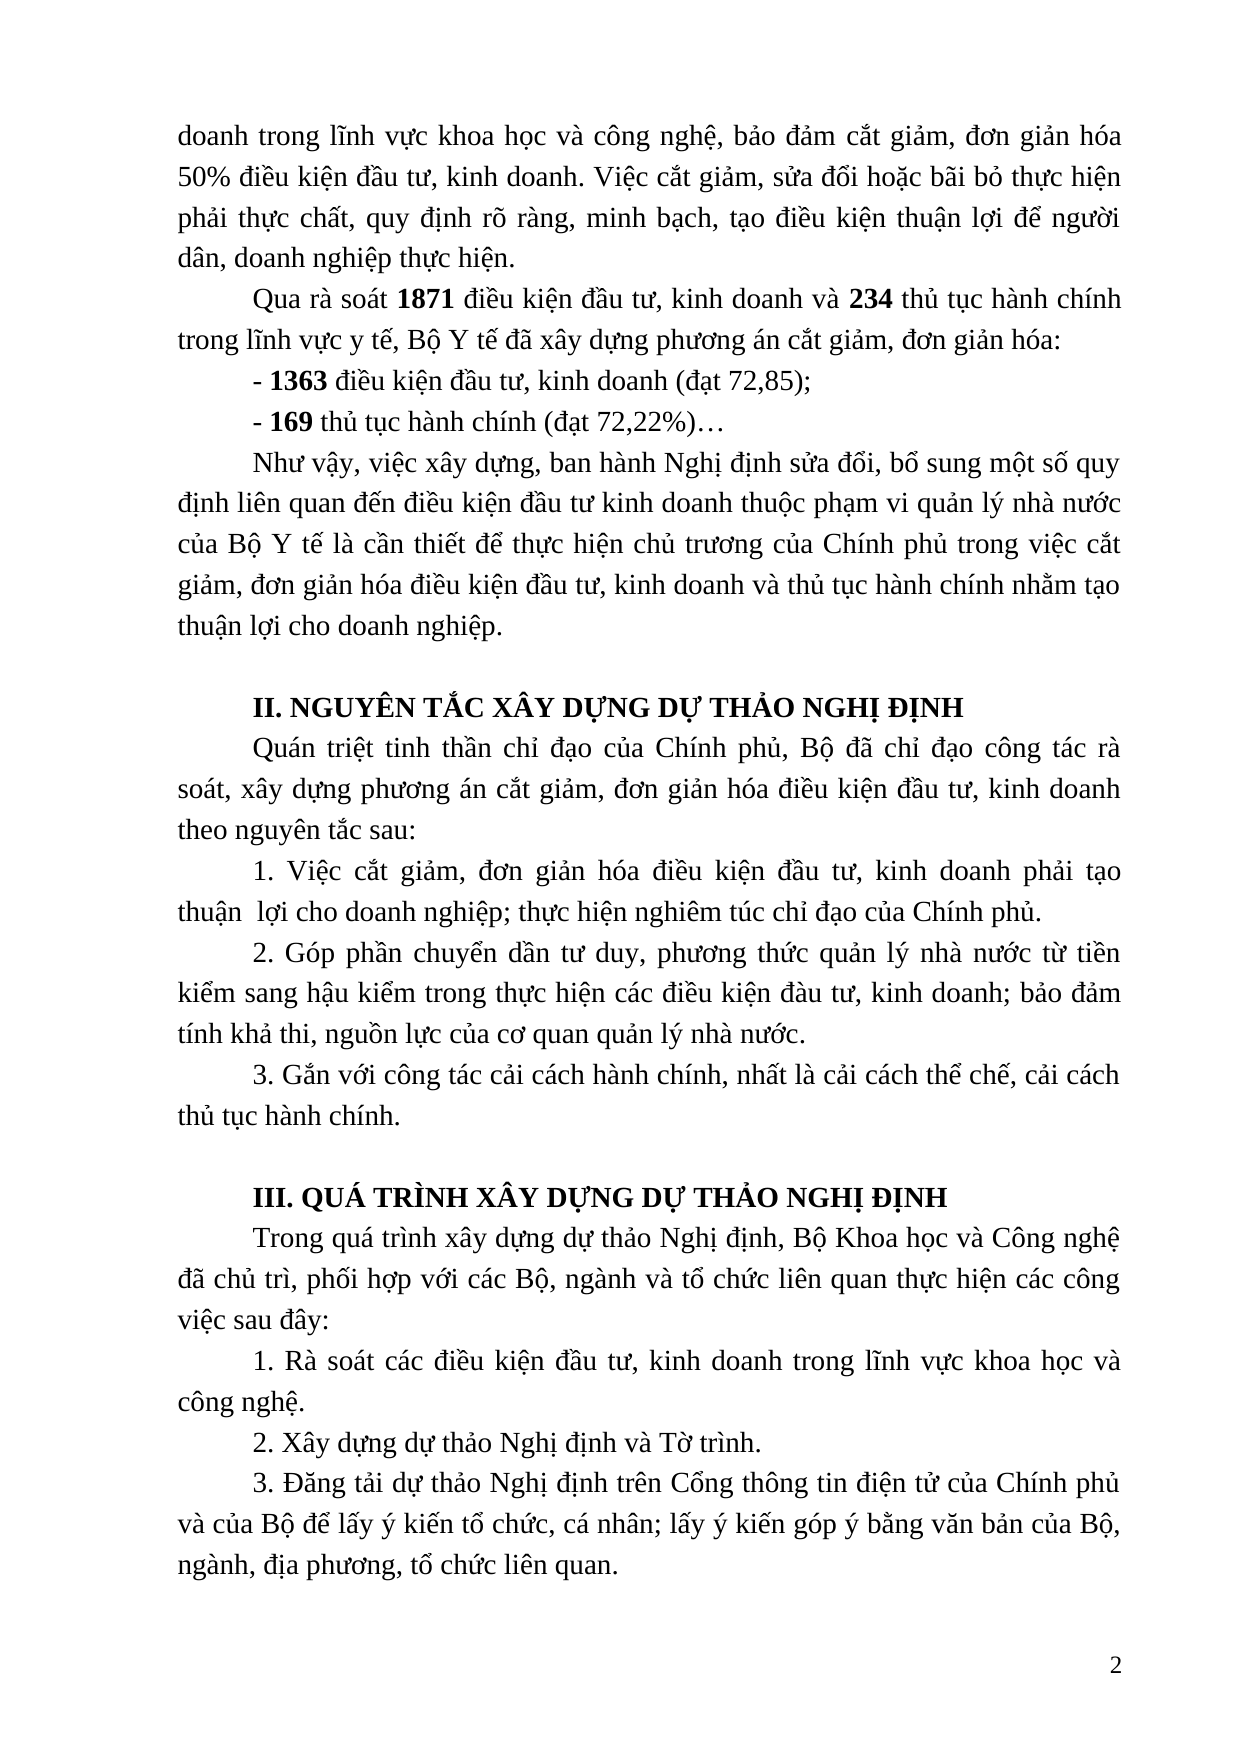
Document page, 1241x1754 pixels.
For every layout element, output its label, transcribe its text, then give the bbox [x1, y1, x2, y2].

text Qua rà soát 1871 điều kiện đầu tư, kinh doanh và 234 thủ tục hành chính trong lĩnh vực y tế, Bộ Y tế đã xây dựng phương án cắt giảm, đơn giản hóa: [177, 281, 1122, 356]
text 3. Đăng tải dự thảo Nghị định trên Cổng thông tin điện tử của Chính phủ và của Bộ để lấy ý kiến tổ chức, cá nhân; lấy ý kiến góp ý bằng văn bản của Bộ, ngành, địa phương, tổ chức liên quan. [177, 1466, 1122, 1581]
text 1. Rà soát các điều kiện đầu tư, kinh doanh trong lĩnh vực khoa học và công nghệ. [177, 1343, 1122, 1417]
text 2. Góp phần chuyển dần tư duy, phương thức quản lý nhà nước từ tiền kiểm sang hậu kiểm trong thực hiện các điều kiện đàu tư, kinh doanh; bảo đảm tính khả thi, nguồn lực của cơ quan quản lý nhà nước. [177, 935, 1122, 1050]
text - 1363 điều kiện đầu tư, kinh doanh (đạt 72,85); [177, 363, 1122, 397]
text 1. Việc cắt giảm, đơn giản hóa điều kiện đầu tư, kinh doanh phải tạo thuận lợi cho doanh nghiệp; thực hiện nghiêm túc chỉ đạo của Chính phủ. [177, 853, 1122, 927]
text Như vậy, việc xây dựng, ban hành Nghị định sửa đổi, bổ sung một số quy định liên quan đến điều kiện đầu tư kinh doanh thuộc phạm vi quản lý nhà nước của Bộ Y tế là cần thiết để thực hiện chủ trương của Chính phủ trong việc cắt giảm, đơn giản hóa điều kiện đầu tư, kinh doanh và thủ tục hành chính nhằm tạo thuận lợi cho doanh nghiệp. [177, 445, 1122, 642]
text 2. Xây dựng dự thảo Nghị định và Tờ trình. [177, 1425, 1122, 1458]
text 3. Gắn với công tác cải cách hành chính, nhất là cải cách thể chế, cải cách thủ tục hành chính. [177, 1057, 1122, 1132]
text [177, 118, 1122, 274]
text - 169 thủ tục hành chính (đạt 72,22%)… [177, 404, 1122, 437]
text Trong quá trình xây dựng dự thảo Nghị định, Bộ Khoa học và Công nghệ đã chủ trì, phối hợp với các Bộ, ngành và tổ chức liên quan thực hiện các công việc sau đây: [177, 1221, 1122, 1336]
text Quán triệt tinh thần chỉ đạo của Chính phủ, Bộ đã chỉ đạo công tác rà soát, xây dựng phương án cắt giảm, đơn giản hóa điều kiện đầu tư, kinh doanh theo nguyên tắc sau: [177, 731, 1122, 846]
text II. NGUYÊN TẮC XÂY DỰNG DỰ THẢO NGHỊ ĐỊNH [177, 690, 1122, 723]
text III. QUÁ TRÌNH XÂY DỰNG DỰ THẢO NGHỊ ĐỊNH [177, 1180, 1122, 1213]
